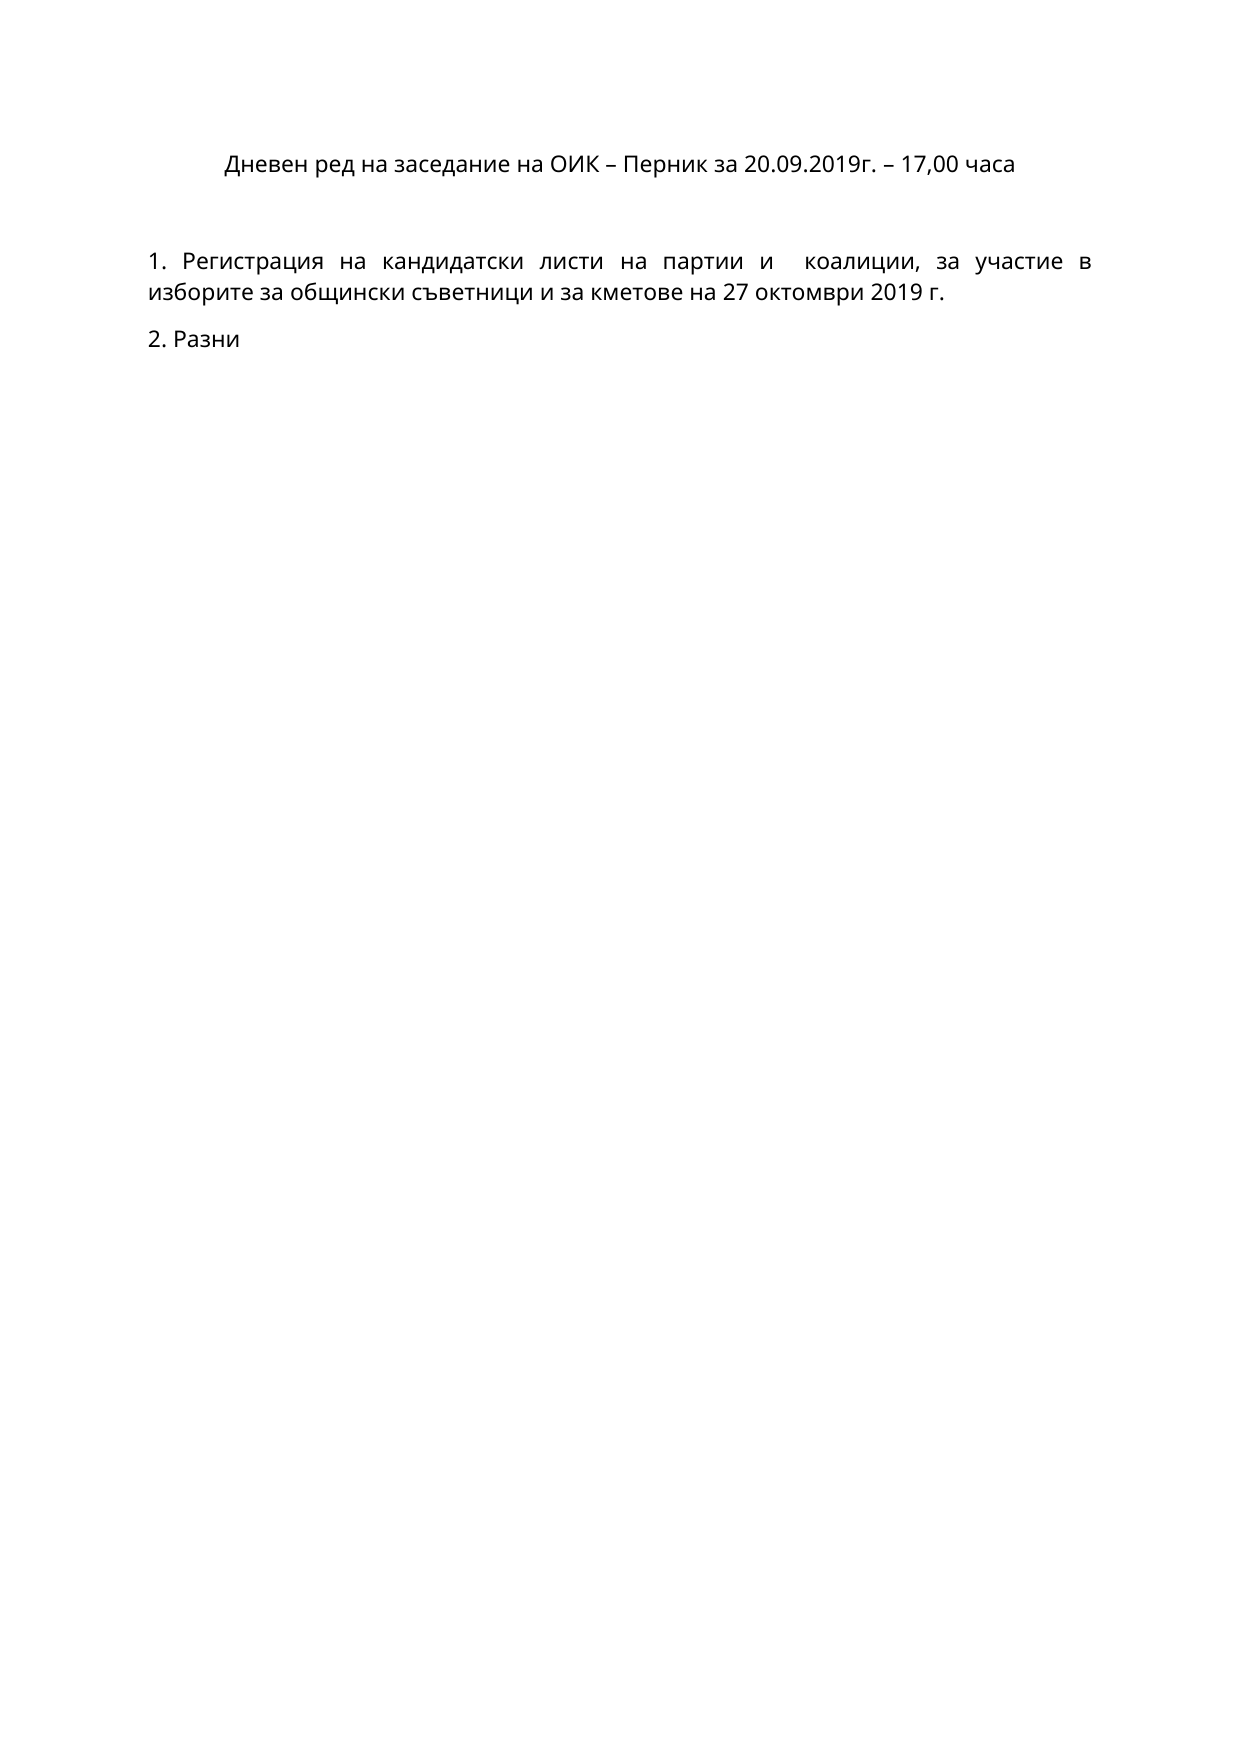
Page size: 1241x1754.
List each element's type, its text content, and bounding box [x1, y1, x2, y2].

text 1. Регистрация на кандидатски листи на партии и коалиции, за участие в изборите за общински съветници и за кметове на 27 октомври 2019 г. [148, 245, 1093, 307]
text Дневен ред на заседание на ОИК – Перник за 20.09.2019г. – 17,00 часа [148, 148, 1093, 179]
text 2. Разни [148, 323, 1093, 354]
